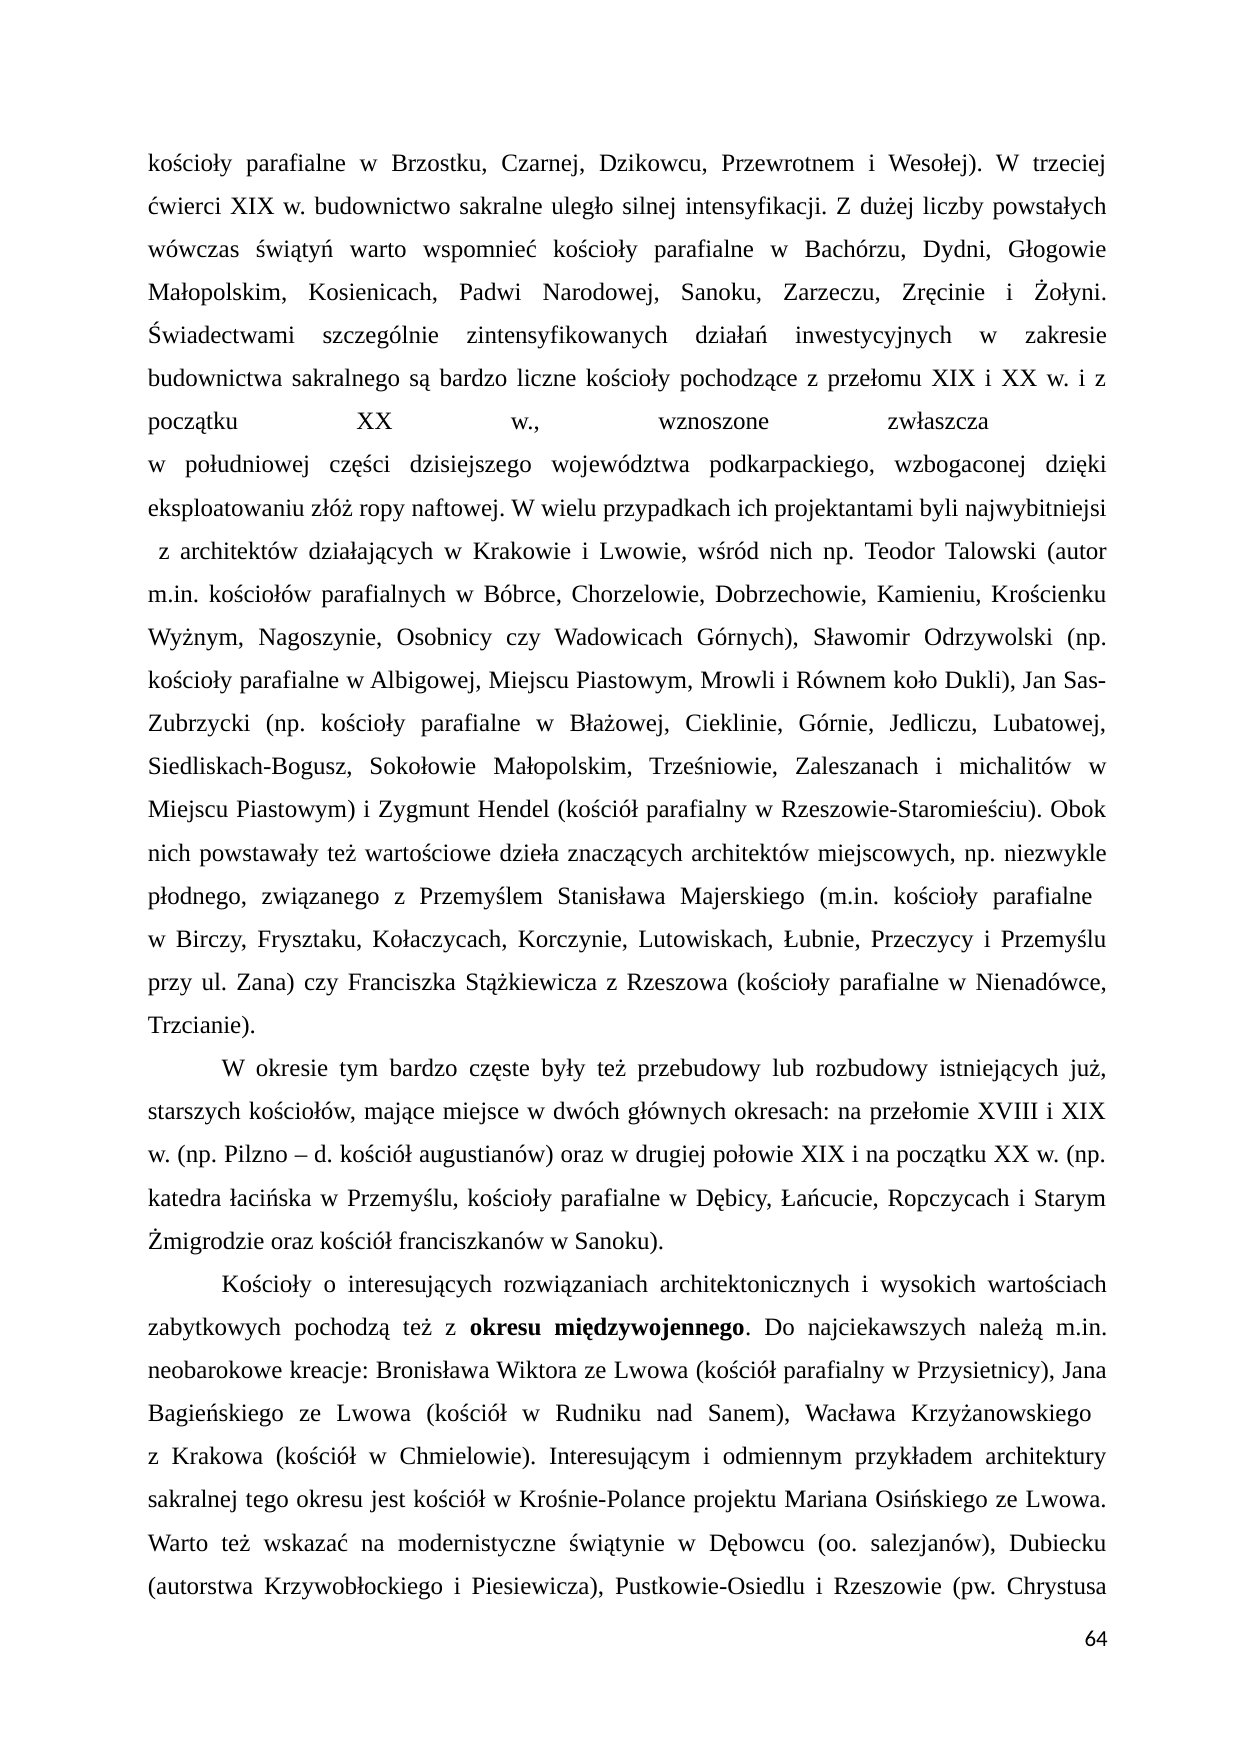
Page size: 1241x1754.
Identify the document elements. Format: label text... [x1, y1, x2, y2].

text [148, 148, 1107, 1039]
text W okresie tym bardzo częste były też przebudowy lub rozbudowy istniejących już, starszych kościołów, mające miejsce w dwóch głównych okresach: na przełomie XVIII i XIX w. (np. Pilzno – d. kościół augustianów) oraz w drugiej połowie XIX i na początku XX w. (np. katedra łacińska w Przemyślu, kościoły parafialne w Dębicy, Łańcucie, Ropczycach i Starym Żmigrodzie oraz kościół franciszkanów w Sanoku). [148, 1053, 1107, 1254]
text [148, 1269, 1107, 1599]
